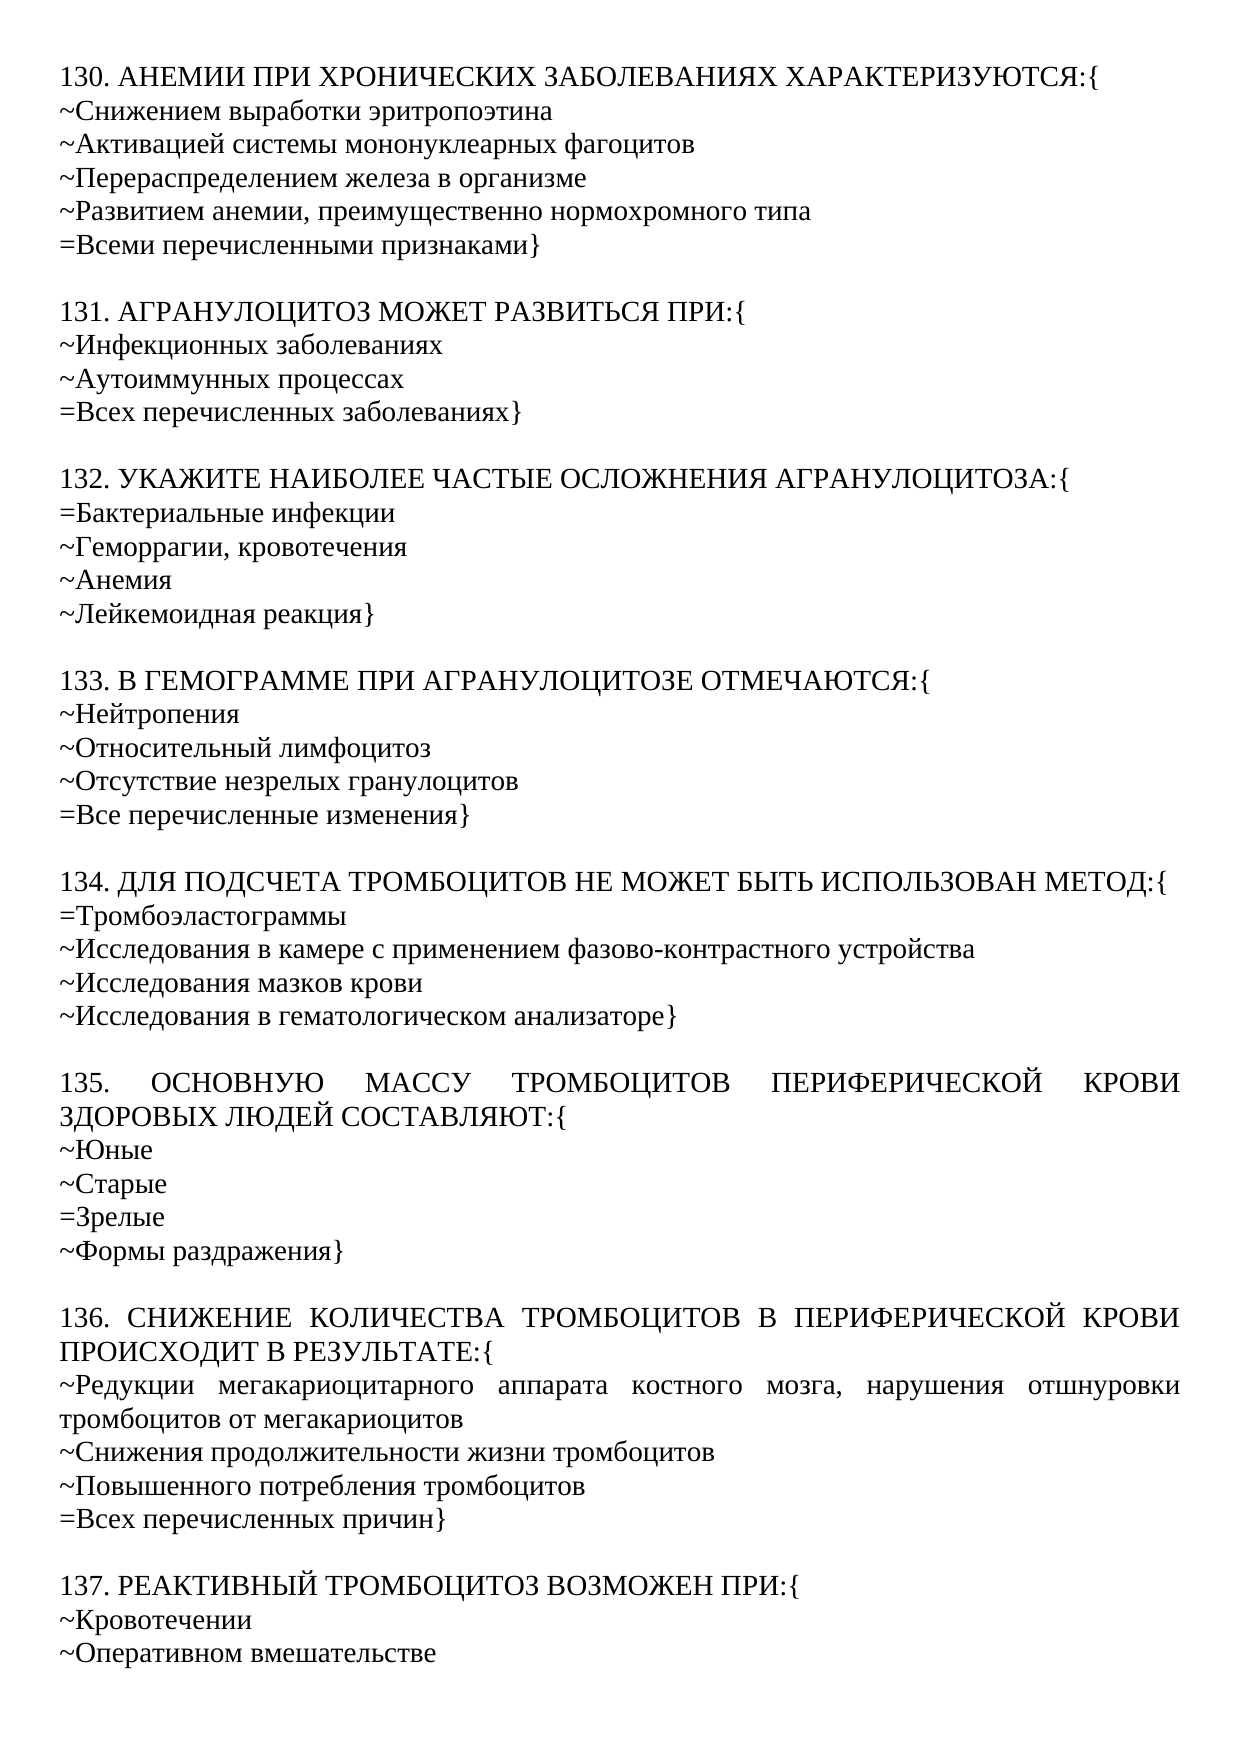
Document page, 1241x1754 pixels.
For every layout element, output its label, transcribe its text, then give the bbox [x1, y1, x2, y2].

text ~Кровотечении [59, 1602, 1181, 1636]
text ~Относительный лимфоцитоз [59, 730, 1181, 763]
text ~Снижения продолжительности жизни тромбоцитов [59, 1434, 1181, 1468]
text =Все перечисленные изменения} [59, 797, 1181, 831]
text 130. АНЕМИИ ПРИ ХРОНИЧЕСКИХ ЗАБОЛЕВАНИЯХ ХАРАКТЕРИЗУЮТСЯ:{ [59, 59, 1181, 93]
text ~Исследования в гематологическом анализаторе} [59, 998, 1181, 1032]
text 134. ДЛЯ ПОДСЧЕТА ТРОМБОЦИТОВ НЕ МОЖЕТ БЫТЬ ИСПОЛЬЗОВАН МЕТОД:{ [59, 864, 1181, 898]
text ~Лейкемоидная реакция} [59, 596, 1181, 629]
text ~Юные [59, 1132, 1181, 1166]
text ~Исследования мазков крови [59, 965, 1181, 998]
text 137. РЕАКТИВНЫЙ ТРОМБОЦИТОЗ ВОЗМОЖЕН ПРИ:{ [59, 1568, 1181, 1602]
text ~Повышенного потребления тромбоцитов [59, 1468, 1181, 1501]
text ~Оперативном вмешательстве [59, 1636, 1181, 1669]
text ~Исследования в камере с применением фазово-контрастного устройства [59, 931, 1181, 965]
text =Всеми перечисленными признаками} [59, 227, 1181, 260]
text =Всех перечисленных причин} [59, 1501, 1181, 1535]
text =Всех перечисленных заболеваниях} [59, 394, 1181, 428]
text =Тромбоэластограммы [59, 898, 1181, 931]
text ~Отсутствие незрелых гранулоцитов [59, 763, 1181, 797]
text ~Анемия [59, 562, 1181, 596]
text 133. В ГЕМОГРАММЕ ПРИ АГРАНУЛОЦИТОЗЕ ОТМЕЧАЮТСЯ:{ [59, 663, 1181, 696]
text ~Формы раздражения} [59, 1233, 1181, 1267]
text 136. СНИЖЕНИЕ КОЛИЧЕСТВА ТРОМБОЦИТОВ В ПЕРИФЕРИЧЕСКОЙ КРОВИ ПРОИСХОДИТ В РЕЗУЛЬТАТЕ:{ [59, 1300, 1181, 1367]
text 132. УКАЖИТЕ НАИБОЛЕЕ ЧАСТЫЕ ОСЛОЖНЕНИЯ АГРАНУЛОЦИТОЗА:{ [59, 462, 1181, 495]
text ~Нейтропения [59, 696, 1181, 730]
text 135. ОСНОВНУЮ МАССУ ТРОМБОЦИТОВ ПЕРИФЕРИЧЕСКОЙ КРОВИ ЗДОРОВЫХ ЛЮДЕЙ СОСТАВЛЯЮТ:{ [59, 1065, 1181, 1132]
text 131. АГРАНУЛОЦИТОЗ МОЖЕТ РАЗВИТЬСЯ ПРИ:{ [59, 294, 1181, 327]
text ~Аутоиммунных процессах [59, 361, 1181, 394]
text ~Активацией системы мононуклеарных фагоцитов [59, 126, 1181, 160]
text ~Снижением выработки эритропоэтина [59, 93, 1181, 126]
text ~Старые [59, 1166, 1181, 1199]
text ~Развитием анемии, преимущественно нормохромного типа [59, 193, 1181, 227]
text =Зрелые [59, 1199, 1181, 1233]
text ~Редукции мегакариоцитарного аппарата костного мозга, нарушения отшнуровки тромбоцитов от мегакариоцитов [59, 1367, 1181, 1434]
text ~Перераспределением железа в организме [59, 160, 1181, 193]
text ~Инфекционных заболеваниях [59, 327, 1181, 361]
text =Бактериальные инфекции [59, 495, 1181, 529]
text ~Геморрагии, кровотечения [59, 529, 1181, 562]
